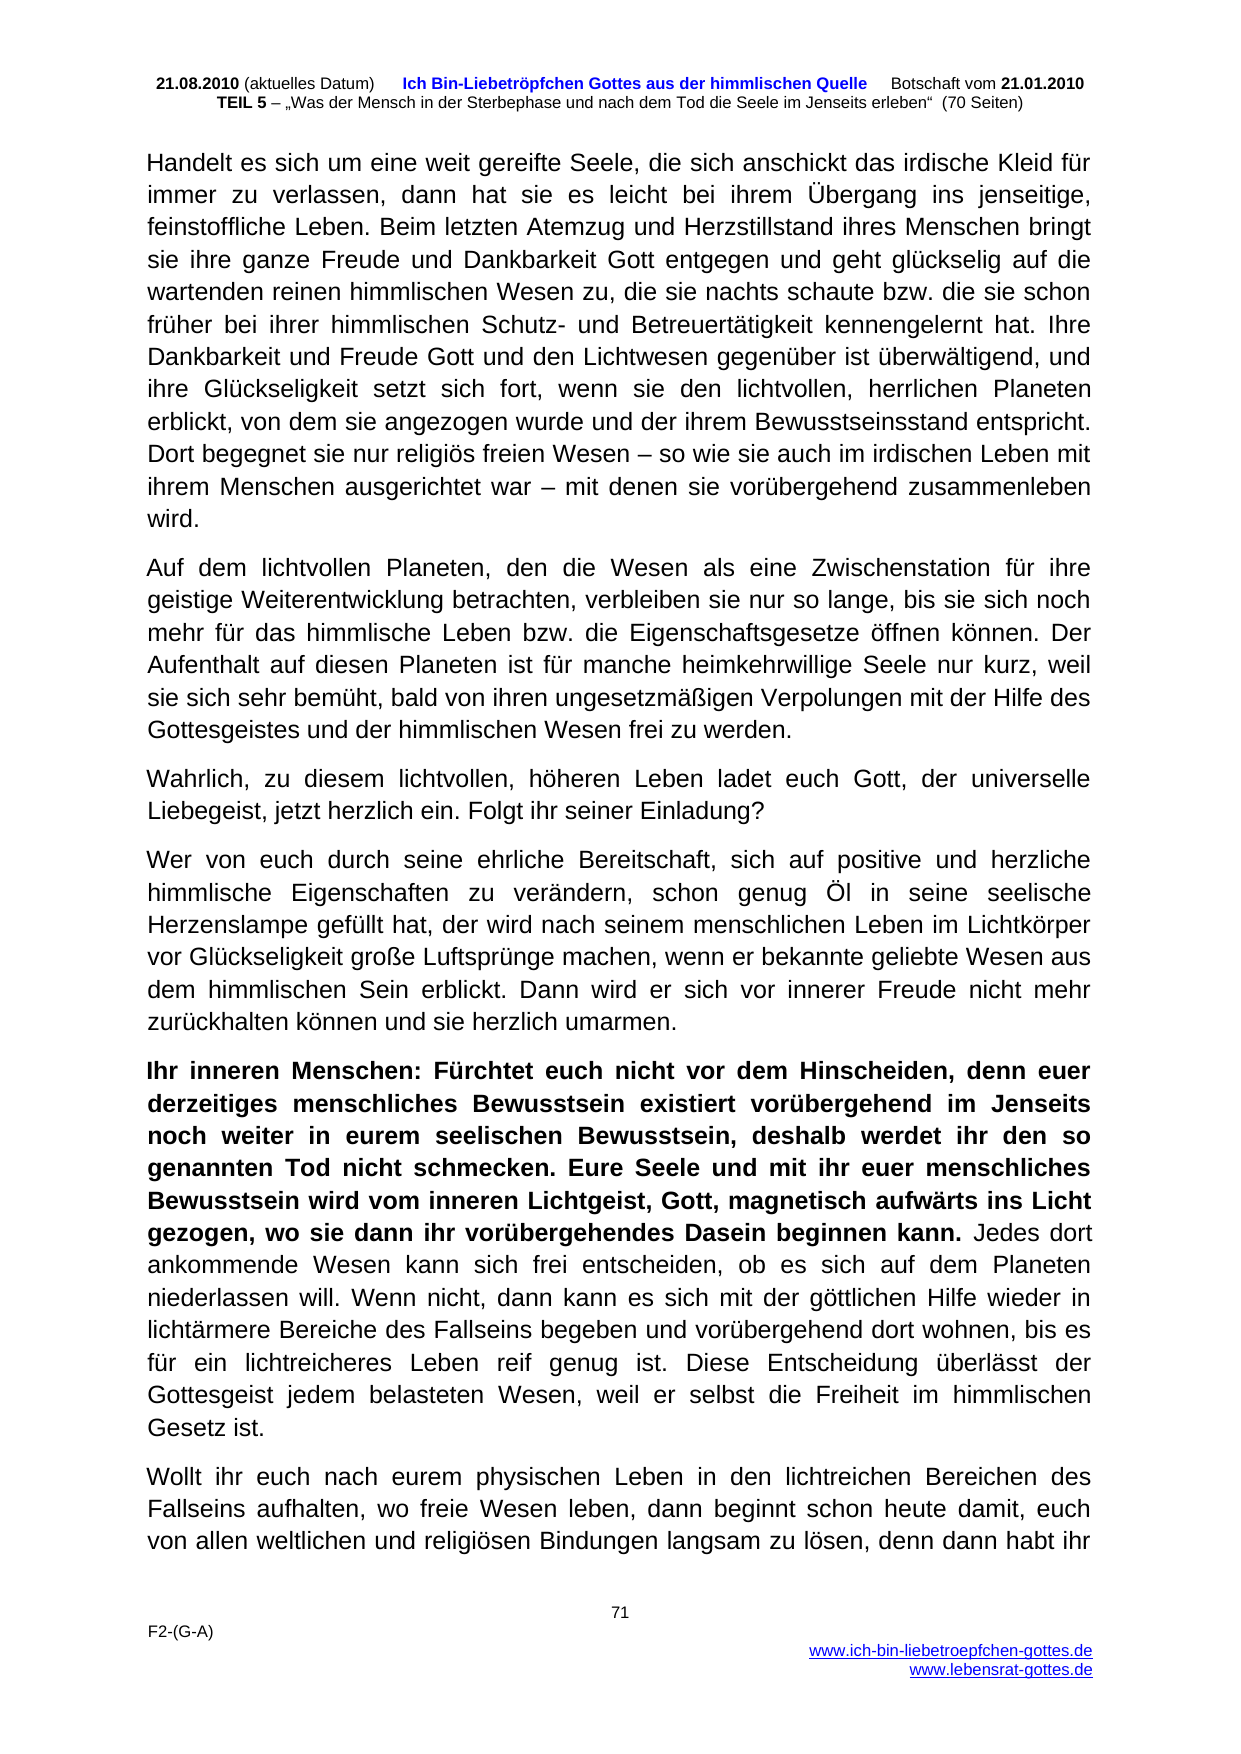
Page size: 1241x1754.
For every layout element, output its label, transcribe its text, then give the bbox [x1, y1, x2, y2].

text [146, 1461, 1093, 1555]
text Wahrlich, zu diesem lichtvollen, höheren Leben ladet euch Gott, der universelle Liebegeist, jetzt herzlich ein. Folgt ihr seiner Einladung? [146, 764, 1093, 825]
text Handelt es sich um eine weit gereifte Seele, die sich anschickt das irdische Kleid für immer zu verlassen, dann hat sie es leicht bei ihrem Übergang ins jenseitige, feinstoffliche Leben. Beim letzten Atemzug und Herzstillstand ihres Menschen bringt sie ihre ganze Freude und Dankbarkeit Gott entgegen und geht glückselig auf die wartenden reinen himmlischen Wesen zu, die sie nachts schaute bzw. die sie schon früher bei ihrer himmlischen Schutz- und Betreuertätigkeit kennengelernt hat. Ihre Dankbarkeit und Freude Gott und den Lichtwesen gegenüber ist überwältigend, und ihre Glückseligkeit setzt sich fort, wenn sie den lichtvollen, herrlichen Planeten erblickt, von dem sie angezogen wurde und der ihrem Bewusstseinsstand entspricht. Dort begegnet sie nur religiös freien Wesen – so wie sie auch im irdischen Leben mit ihrem Menschen ausgerichtet war – mit denen sie vorübergehend zusammenleben wird. [146, 148, 1093, 533]
text Wer von euch durch seine ehrliche Bereitschaft, sich auf positive und herzliche himmlische Eigenschaften zu verändern, schon genug Öl in seine seelische Herzenslampe gefüllt hat, der wird nach seinem menschlichen Leben im Lichtkörper vor Glückseligkeit große Luftsprünge machen, wenn er bekannte geliebte Wesen aus dem himmlischen Sein erblickt. Dann wird er sich vor innerer Freude nicht mehr zurückhalten können und sie herzlich umarmen. [146, 845, 1093, 1036]
text Auf dem lichtvollen Planeten, den die Wesen als eine Zwischenstation für ihre geistige Weiterentwicklung betrachten, verbleiben sie nur so lange, bis sie sich noch mehr für das himmlische Leben bzw. die Eigenschaftsgesetze öffnen können. Der Aufenthalt auf diesen Planeten ist für manche heimkehrwillige Seele nur kurz, weil sie sich sehr bemüht, bald von ihren ungesetzmäßigen Verpolungen mit der Hilfe des Gottesgeistes und der himmlischen Wesen frei zu werden. [146, 553, 1093, 744]
text Ihr inneren Menschen: Fürchtet euch nicht vor dem Hinscheiden, denn euer derzeitiges menschliches Bewusstsein existiert vorübergehend im Jenseits noch weiter in eurem seelischen Bewusstsein, deshalb werdet ihr den so genannten Tod nicht schmecken. Eure Seele und mit ihr euer menschliches Bewusstsein wird vom inneren Lichtgeist, Gott, magnetisch aufwärts ins Licht gezogen, wo sie dann ihr vorübergehendes Dasein beginnen kann. Jedes dort ankommende Wesen kann sich frei entscheiden, ob es sich auf dem Planeten niederlassen will. Wenn nicht, dann kann es sich mit der göttlichen Hilfe wieder in lichtärmere Bereiche des Fallseins begeben und vorübergehend dort wohnen, bis es für ein lichtreicheres Leben reif genug ist. Diese Entscheidung überlässt der Gottesgeist jedem belasteten Wesen, weil er selbst die Freiheit im himmlischen Gesetz ist. [146, 1056, 1093, 1441]
